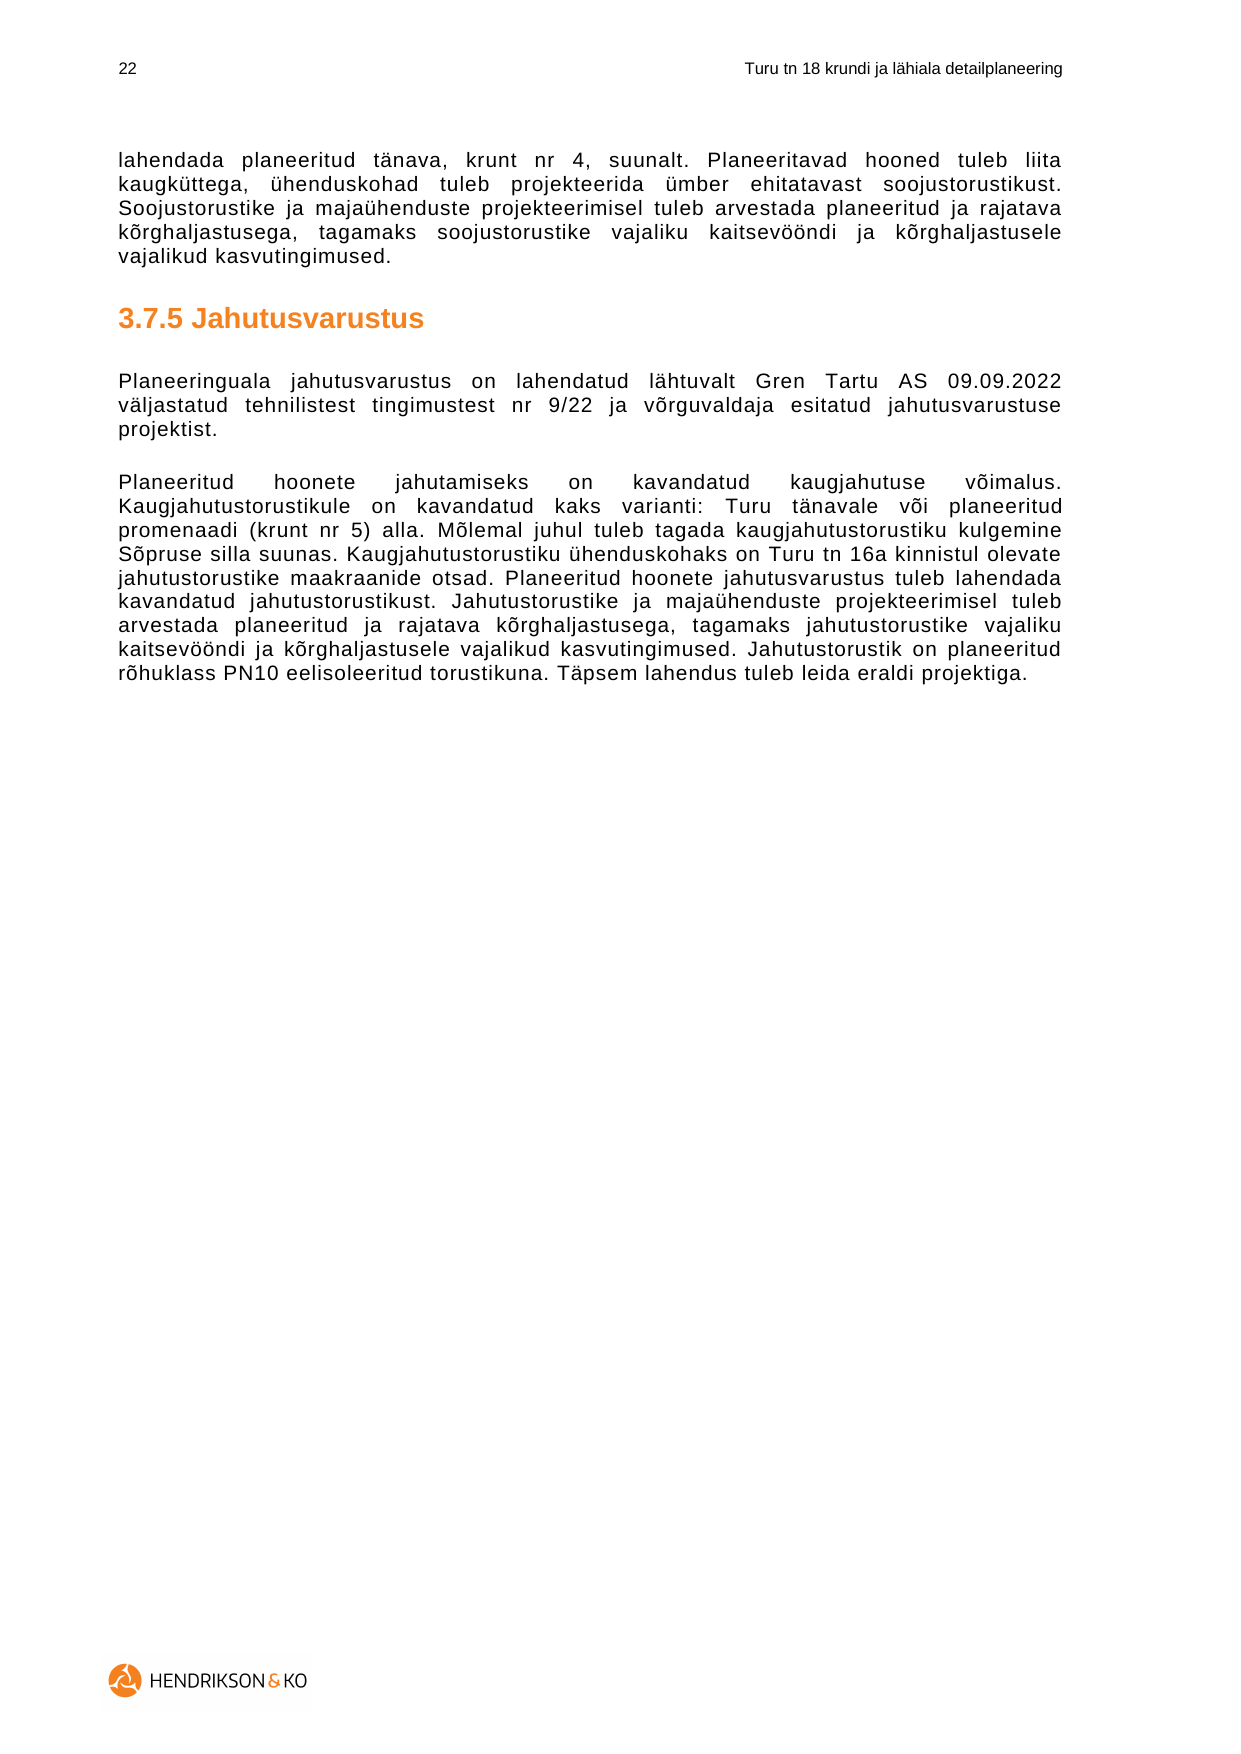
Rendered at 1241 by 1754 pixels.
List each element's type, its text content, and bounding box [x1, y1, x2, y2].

text Planeeritud hoonete jahutamiseks on kavandatud kaugjahutuse võimalus. Kaugjahutustorustikule on kavandatud kaks varianti: Turu tänavale või planeeritud promenaadi (krunt nr 5) alla. Mõlemal juhul tuleb tagada kaugjahutustorustiku kulgemine Sõpruse silla suunas. Kaugjahutustorustiku ühenduskohaks on Turu tn 16a kinnistul olevate jahutustorustike maakraanide otsad. Planeeritud hoonete jahutusvarustus tuleb lahendada kavandatud jahutustorustikust. Jahutustorustike ja majaühenduste projekteerimisel tuleb arvestada planeeritud ja rajatava kõrghaljastusega, tagamaks jahutustorustike vajaliku kaitsevööndi ja kõrghaljastusele vajalikud kasvutingimused. Jahutustorustik on planeeritud rõhuklass PN10 eelisoleeritud torustikuna. Täpsem lahendus tuleb leida eraldi projektiga. [118, 469, 1063, 685]
picture [101, 1651, 312, 1714]
text Planeeringuala jahutusvarustus on lahendatud lähtuvalt Gren Tartu AS 09.09.2022 väljastatud tehnilistest tingimustest nr 9/22 ja võrguvaldaja esitatud jahutusvarustuse projektist. [118, 368, 1063, 440]
subtitle Jahutusvarustus [118, 301, 1063, 334]
